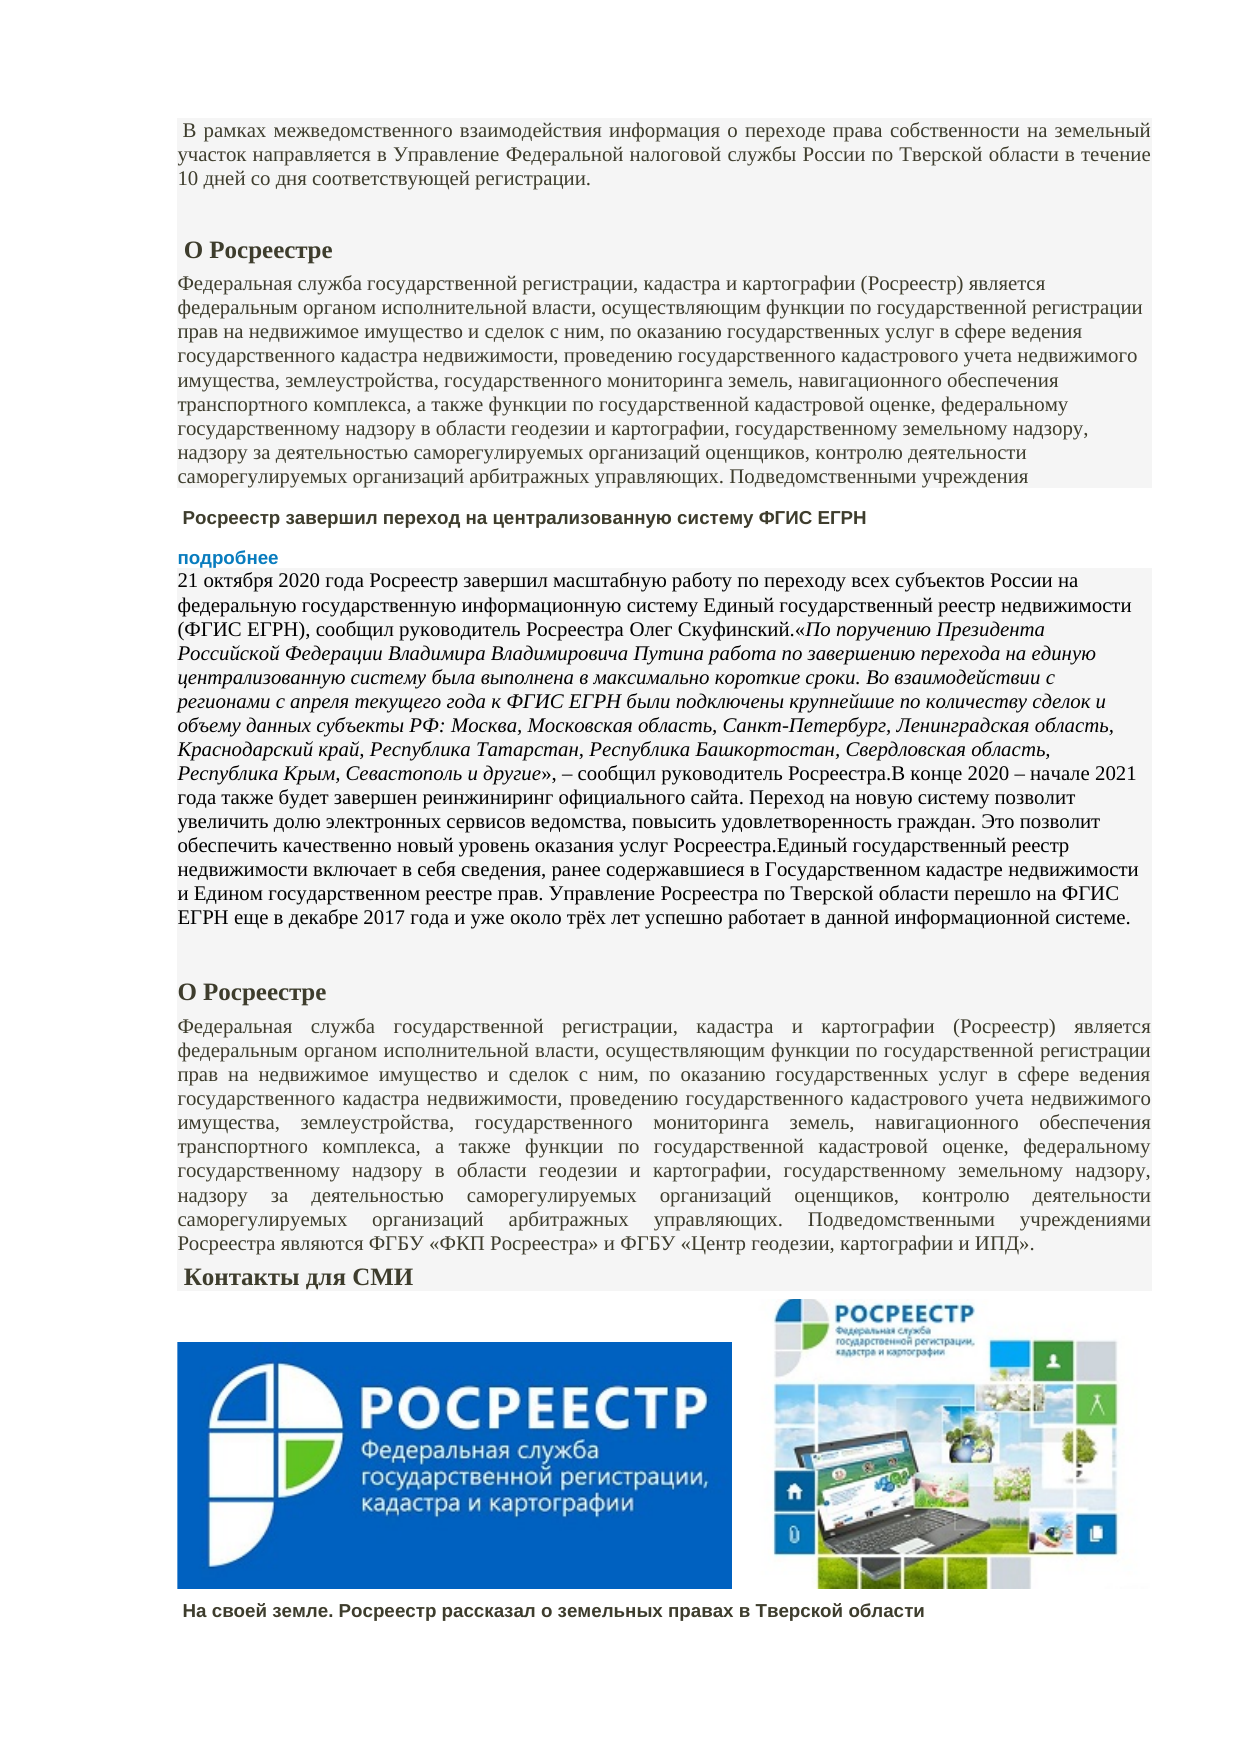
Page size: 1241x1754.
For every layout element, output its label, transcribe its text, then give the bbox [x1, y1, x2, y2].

text Контакты для СМИ [177, 1262, 1152, 1291]
text Федеральная служба государственной регистрации, кадастра и картографии (Росреестр) является федеральным органом исполнительной власти, осуществляющим функции по государственной регистрации прав на недвижимое имущество и сделок с ним, по оказанию государственных услуг в сфере ведения государственного кадастра недвижимости, проведению государственного кадастрового учета недвижимого имущества, землеустройства, государственного мониторинга земель, навигационного обеспечения транспортного комплекса, а также функции по государственной кадастровой оценке, федеральному государственному надзору в области геодезии и картографии, государственному земельному надзору, надзору за деятельностью саморегулируемых организаций оценщиков, контролю деятельности саморегулируемых организаций арбитражных управляющих. Подведомственными учреждениями Росреестра являются ФГБУ «ФКП Росреестра» и ФГБУ «Центр геодезии, картографии и ИПД». [177, 1014, 1152, 1255]
text подробнее [177, 547, 1152, 568]
text Федеральная служба государственной регистрации, кадастра и картографии (Росреестр) является федеральным органом исполнительной власти, осуществляющим функции по государственной регистрации прав на недвижимое имущество и сделок с ним, по оказанию государственных услуг в сфере ведения государственного кадастра недвижимости, проведению государственного кадастрового учета недвижимого имущества, землеустройства, государственного мониторинга земель, навигационного обеспечения транспортного комплекса, а также функции по государственной кадастровой оценке, федеральному государственному надзору в области геодезии и картографии, государственному земельному надзору, надзору за деятельностью саморегулируемых организаций оценщиков, контролю деятельности саморегулируемых организаций арбитражных управляющих. Подведомственными учреждения [177, 271, 1152, 488]
text О Росреестре [177, 235, 1152, 263]
text На своей земле. Росреестр рассказал о земельных правах в Тверской области [177, 1600, 1152, 1621]
picture [737, 1299, 1150, 1589]
text О Росреестре [177, 977, 1152, 1006]
text Росреестр завершил переход на централизованную систему ФГИС ЕГРН [177, 507, 1152, 528]
text В рамках межведомственного взаимодействия информация о переходе права собственности на земельный участок направляется в Управление Федеральной налоговой службы России по Тверской области в течение 10 дней со дня соответствующей регистрации. [177, 118, 1152, 190]
picture [177, 1342, 732, 1589]
text 21 октября 2020 года Росреестр завершил масштабную работу по переходу всех субъектов России на федеральную государственную информационную систему Единый государственный реестр недвижимости (ФГИС ЕГРН), сообщил руководитель Росреестра Олег Скуфинский.«По поручению Президента Российской Федерации Владимира Владимировича Путина работа по завершению перехода на единую централизованную систему была выполнена в максимально короткие сроки. Во взаимодействии с регионами с апреля текущего года к ФГИС ЕГРН были подключены крупнейшие по количеству сделок и объему данных субъекты РФ: Москва, Московская область, Санкт-Петербург, Ленинградская область, Краснодарский край, Республика Татарстан, Республика Башкортостан, Свердловская область, Республика Крым, Севастополь и другие», – сообщил руководитель Росреестра.В конце 2020 – начале 2021 года также будет завершен реинжиниринг официального сайта. Переход на новую систему позволит увеличить долю электронных сервисов ведомства, повысить удовлетворенность граждан. Это позволит обеспечить качественно новый уровень оказания услуг Росреестра.Единый государственный реестр недвижимости включает в себя сведения, ранее содержавшиеся в Государственном кадастре недвижимости и Едином государственном реестре прав. Управление Росреестра по Тверской области перешло на ФГИС ЕГРН еще в декабре 2017 года и уже около трёх лет успешно работает в данной информационной системе. [177, 568, 1152, 929]
